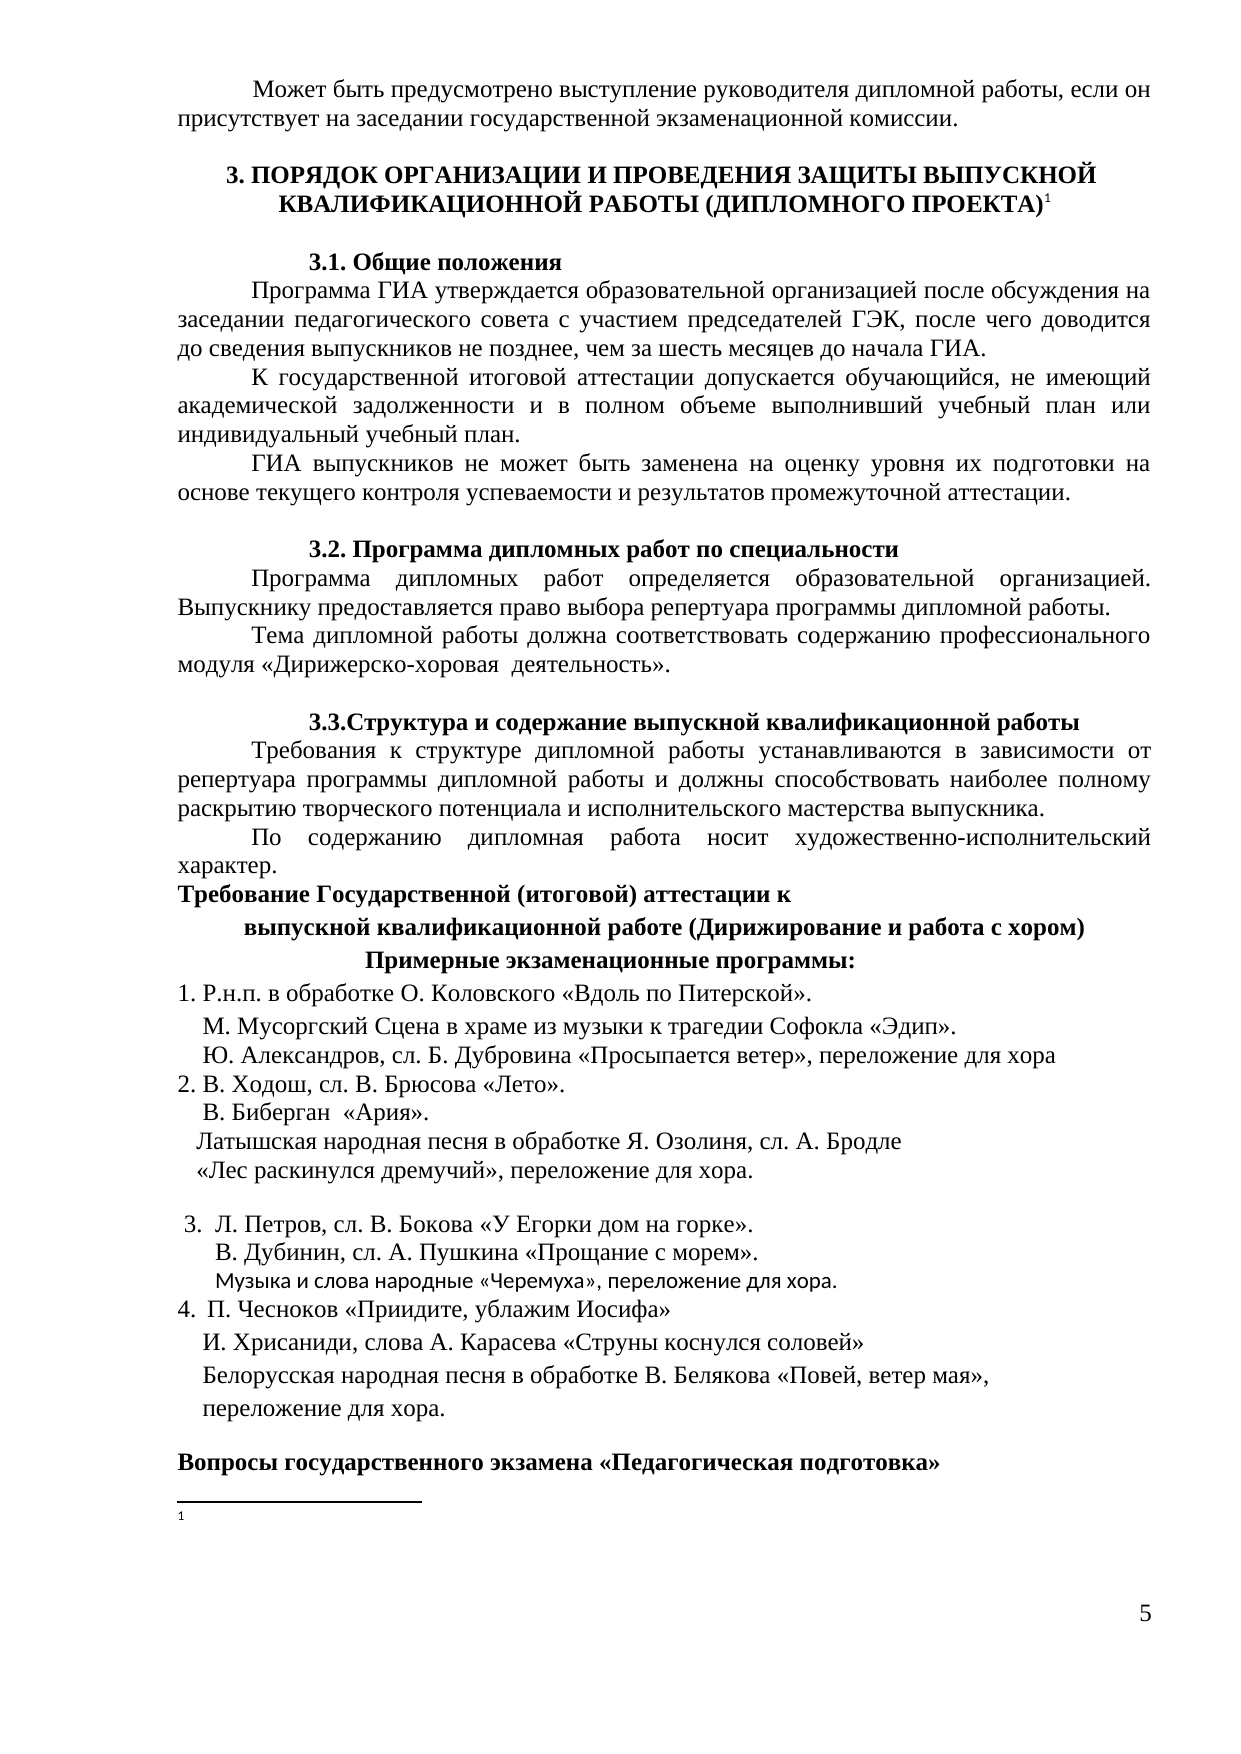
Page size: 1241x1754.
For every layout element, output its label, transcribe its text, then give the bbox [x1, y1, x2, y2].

list К государственной итоговой аттестации допускается обучающийся, не имеющий академической задолженности и в полном объеме выполнивший учебный план или индивидуальный учебный план. [177, 362, 1152, 448]
text переложение для хора. [177, 1393, 1152, 1422]
text 3. Л. Петров, сл. В. Бокова «У Егорки дом на горке». [177, 1209, 1152, 1237]
text Может быть предусмотрено выступление руководителя дипломной работы, если он присутствует на заседании государственной экзаменационной комиссии. [177, 74, 1152, 131]
list Белорусская народная песня в обработке В. Белякова «Повей, ветер мая», [177, 1360, 1152, 1389]
list 3.3.Структура и содержание выпускной квалификационной работы [308, 707, 1152, 735]
text Латышская народная песня в обработке Я. Озолиня, сл. А. Бродле [177, 1126, 1152, 1155]
text М. Мусоргский Сцена в храме из музыки к трагедии Софокла «Эдип». [177, 1011, 1152, 1040]
text 1. Р.н.п. в обработке О. Коловского «Вдоль по Питерской». [177, 978, 1152, 1007]
text Примерные экзаменационные программы: [177, 945, 1152, 974]
text 3. ПОРЯДОК ОРГАНИЗАЦИИ И ПРОВЕДЕНИЯ ЗАЩИТЫ ВЫПУСКНОЙ КВАЛИФИКАЦИОННОЙ РАБОТЫ (ДИПЛОМНОГО ПРОЕКТА) [177, 160, 1152, 218]
list Тема дипломной работы должна соответствовать содержанию профессионального модуля «Дирижерско-хоровая деятельность». [177, 620, 1152, 678]
list 3.2. Программа дипломных работ по специальности [308, 534, 1152, 563]
text Музыка и слова народные «Черемуха», переложение для хора. [177, 1266, 1152, 1294]
text «Лес раскинулся дремучий», переложение для хора. [177, 1155, 1152, 1184]
text выпускной квалификационной работе (Дирижирование и работа с хором) [177, 912, 1152, 941]
text 2. В. Ходош, сл. В. Брюсова «Лето». [177, 1069, 1152, 1097]
text Требования к структуре дипломной работы устанавливаются в зависимости от репертуара программы дипломной работы и должны способствовать наиболее полному раскрытию творческого потенциала и исполнительского мастерства выпускника. [177, 735, 1152, 822]
text В. Биберган «Ария». [177, 1097, 1152, 1126]
text По содержанию дипломная работа носит художественно-исполнительский характер. [177, 822, 1152, 879]
list 3.1. Общие положения [308, 247, 1152, 275]
text В. Дубинин, сл. А. Пушкина «Прощание с морем». [177, 1237, 1152, 1266]
text Программа ГИА утверждается образовательной организацией после обсуждения на заседании педагогического совета с участием председателей ГЭК, после чего доводится до сведения выпускников не позднее, чем за шесть месяцев до начала ГИА. [177, 275, 1152, 362]
text Вопросы государственного экзамена «Педагогическая подготовка» [177, 1447, 1152, 1476]
text Ю. Александров, сл. Б. Дубровина «Просыпается ветер», переложение для хора [177, 1040, 1152, 1069]
list ГИА выпускников не может быть заменена на оценку уровня их подготовки на основе текущего контроля успеваемости и результатов промежуточной аттестации. [177, 448, 1152, 505]
list Программа дипломных работ определяется образовательной организацией. Выпускнику предоставляется право выбора репертуара программы дипломной работы. [177, 563, 1152, 620]
list И. Хрисаниди, слова А. Карасева «Струны коснулся соловей» [177, 1327, 1152, 1356]
list П. Чесноков «Приидите, ублажим Иосифа» [177, 1294, 1152, 1323]
text Требование Государственной (итоговой) аттестации к [177, 879, 1152, 908]
